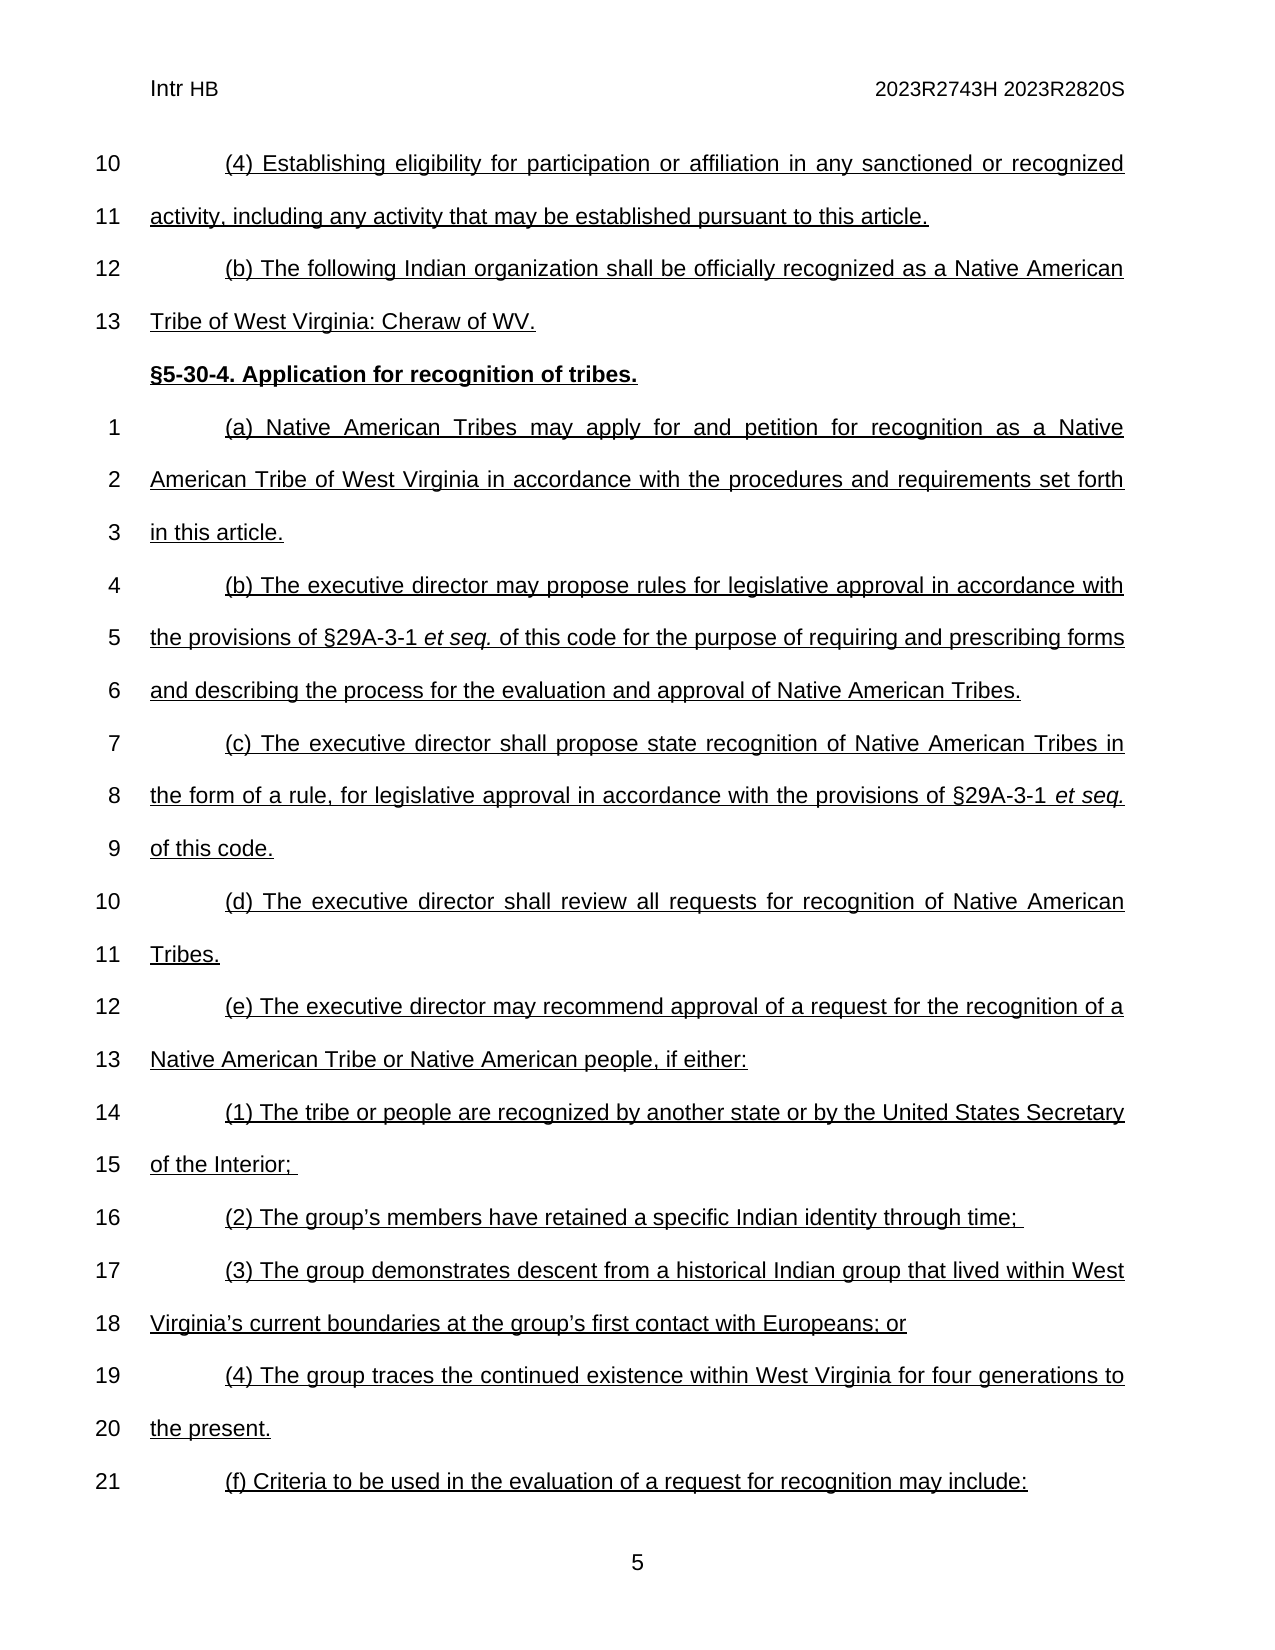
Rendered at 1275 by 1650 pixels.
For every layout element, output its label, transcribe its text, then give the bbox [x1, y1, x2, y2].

text (1) The tribe or people are recognized by another state or by the United States Secretary of the Interior; [150, 1099, 1125, 1178]
text (c) The executive director shall propose state recognition of Native American Tribes in the form of a rule, for legislative approval in accordance with the provisions of §29A-3-1 et seq. of this code. [150, 806, 1125, 862]
text (4) Establishing eligibility for participation or affiliation in any sanctioned or recognized activity, including any activity that may be established pursuant to this article. [150, 150, 1125, 229]
text (4) The group traces the continued existence within West Virginia for four generations to the present. [150, 1362, 1125, 1441]
text (b) The following Indian organization shall be officially recognized as a Native American Tribe of West Virginia: Cheraw of WV. [150, 255, 1125, 334]
text (a) Native American Tribes may apply for and petition for recognition as a Native American Tribe of West Virginia in accordance with the procedures and requirements set forth in this article. [150, 490, 1125, 545]
text (c) The executive director shall propose state recognition of Native American Tribes in the form of a rule, for legislative approval in accordance with the provisions of §29A-3-1 et seq. of this code. [150, 730, 1125, 805]
subtitle §5-30-4. Application for recognition of tribes. [150, 361, 1125, 387]
text (a) Native American Tribes may apply for and petition for recognition as a Native American Tribe of West Virginia in accordance with the procedures and requirements set forth in this article. [150, 413, 1125, 489]
text (b) The executive director may propose rules for legislative approval in accordance with the provisions of §29A-3-1 et seq. of this code for the purpose of requiring and prescribing forms and describing the process for the evaluation and approval of Native American Tribes. [150, 648, 1125, 703]
text (2) The group’s members have retained a specific Indian identity through time; [150, 1204, 1125, 1231]
text (e) The executive director may recommend approval of a request for the recognition of a Native American Tribe or Native American people, if either: [150, 993, 1125, 1072]
text (f) Criteria to be used in the evaluation of a request for recognition may include: [150, 1468, 1125, 1494]
text (b) The executive director may propose rules for legislative approval in accordance with the provisions of §29A-3-1 et seq. of this code for the purpose of requiring and prescribing forms and describing the process for the evaluation and approval of Native American Tribes. [150, 572, 1125, 647]
text (3) The group demonstrates descent from a historical Indian group that lived within West Virginia’s current boundaries at the group’s first contact with Europeans; or [150, 1257, 1125, 1336]
text (d) The executive director shall review all requests for recognition of Native American Tribes. [150, 888, 1125, 967]
